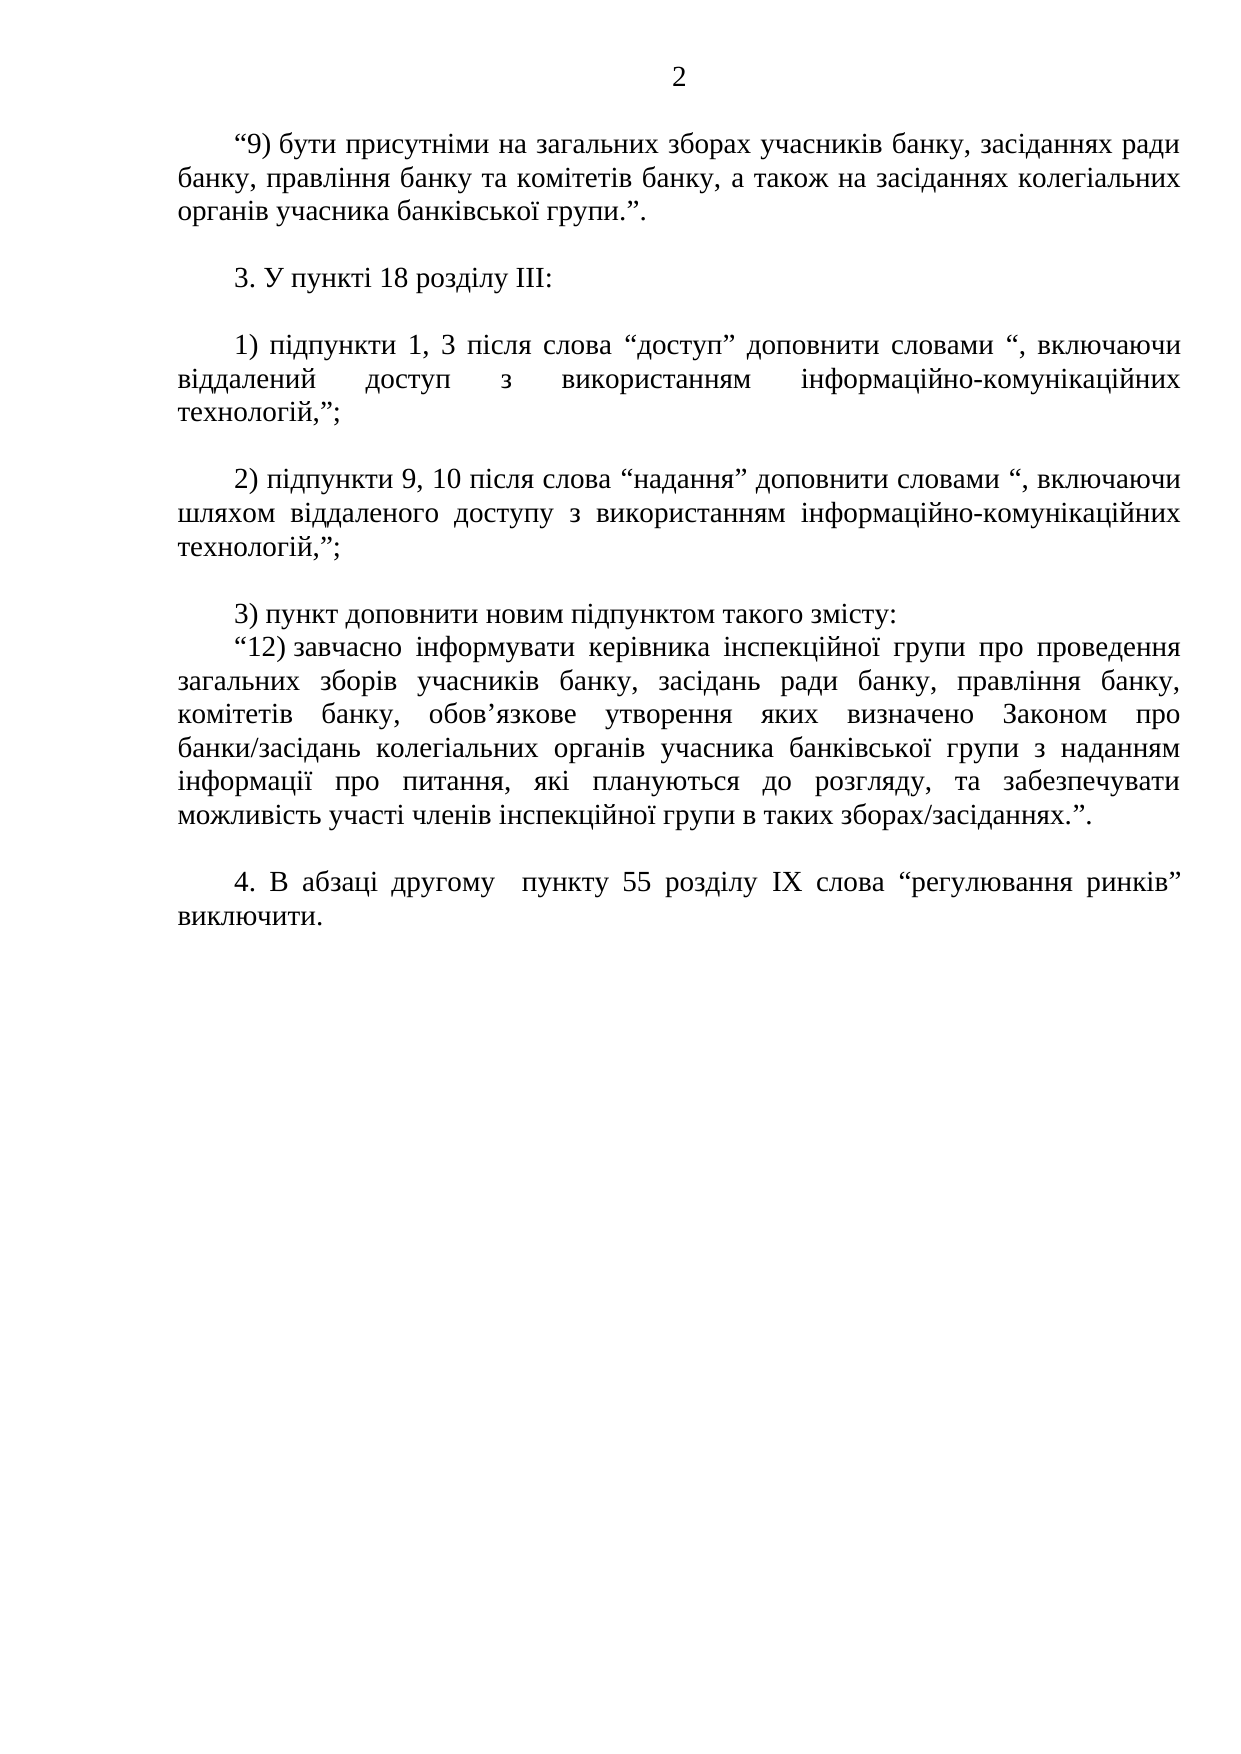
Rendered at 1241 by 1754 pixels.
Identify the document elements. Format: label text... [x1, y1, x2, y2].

text 3) пункт доповнити новим підпунктом такого змісту: [177, 596, 1181, 629]
text “9) бути присутніми на загальних зборах учасників банку, засіданнях ради банку, правління банку та комітетів банку, а також на засіданнях колегіальних органів учасника банківської групи.”. [177, 126, 1181, 227]
text “12) завчасно інформувати керівника інспекційної групи про проведення загальних зборів учасників банку, засідань ради банку, правління банку, комітетів банку, обов’язкове утворення яких визначено Законом про банки/засідань колегіальних органів учасника банківської групи з наданням інформації про питання, які плануються до розгляду, та забезпечувати можливість участі членів інспекційної групи в таких зборах/засіданнях.”. [177, 629, 1181, 831]
text 1) підпункти 1, 3 після слова “доступ” доповнити словами “, включаючи віддалений доступ з використанням інформаційно-комунікаційних технологій,”; [177, 327, 1181, 428]
text 3. У пункті 18 розділу ІІІ: [177, 260, 1181, 294]
text 2) підпункти 9, 10 після слова “надання” доповнити словами “, включаючи шляхом віддаленого доступу з використанням інформаційно-комунікаційних технологій,”; [177, 462, 1181, 562]
text 4. В абзаці другому пункту 55 розділу ІХ слова “регулювання ринків” виключити. [177, 864, 1181, 931]
